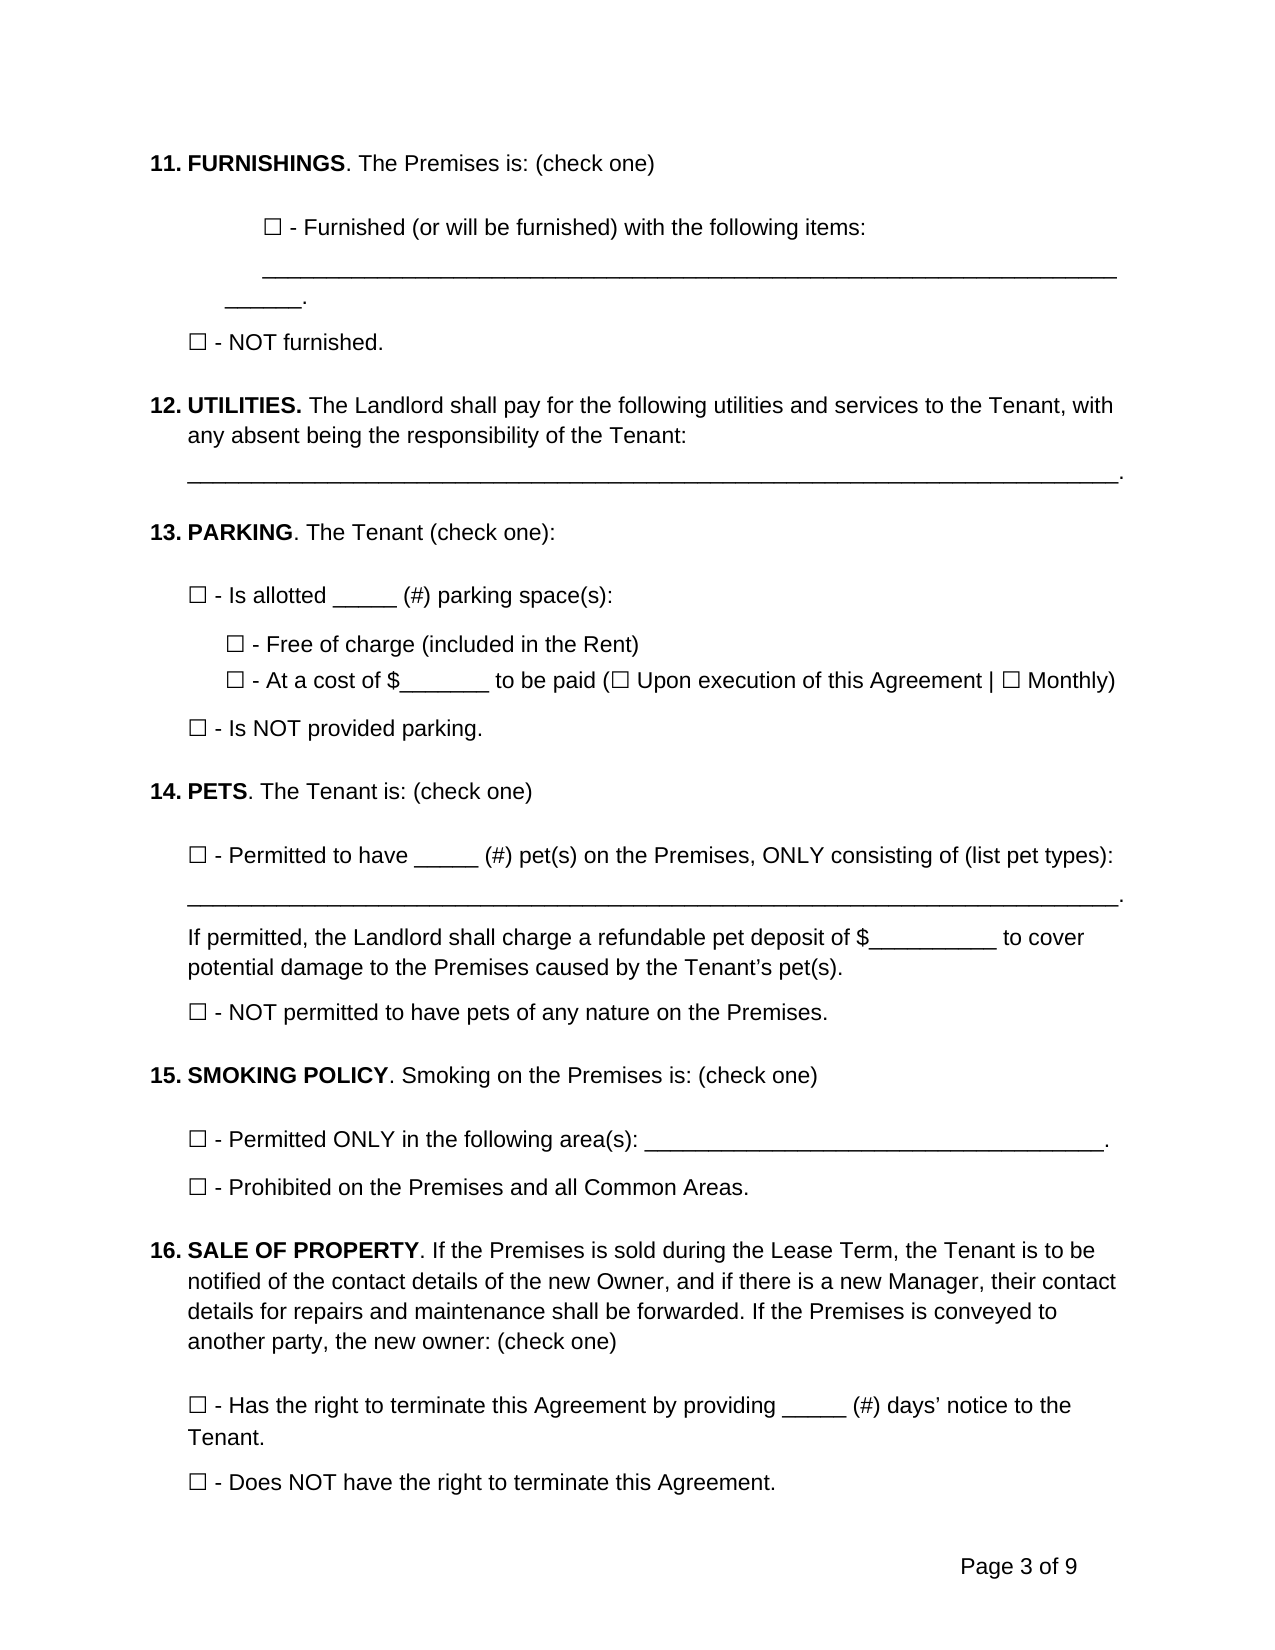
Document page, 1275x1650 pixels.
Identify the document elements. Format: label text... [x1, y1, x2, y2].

list _________________________________________________________________________. [187, 458, 1125, 485]
text _________________________________________________________________________. [225, 253, 1125, 309]
list - Is NOT provided parking. [187, 712, 1125, 743]
list - Does NOT have the right to terminate this Agreement. [187, 1466, 1125, 1498]
list SMOKING POLICY. Smoking on the Premises is: (check one) [150, 1062, 1125, 1089]
list FURNISHINGS. The Premises is: (check one) [150, 150, 1125, 176]
text - Furnished (or will be furnished) with the following items: [225, 210, 1125, 242]
list - Permitted ONLY in the following area(s): ____________________________________. [187, 1123, 1125, 1154]
list - NOT furnished. [187, 326, 1125, 357]
list - At a cost of $_______ to be paid ( Upon execution of this Agreement | Monthly) [195, 663, 1125, 695]
list - NOT permitted to have pets of any nature on the Premises. [187, 996, 1125, 1028]
list PETS. The Tenant is: (check one) [150, 778, 1125, 804]
list _________________________________________________________________________. [187, 881, 1125, 907]
list SALE OF PROPERTY. If the Premises is sold during the Lease Term, the Tenant is to be notified of the contact details of the new Owner, and if there is a new Manager, their contact details for repairs and maintenance shall be forwarded. If the Premises is conveyed to another party, the new owner: (check one) [150, 1237, 1125, 1354]
list PARKING. The Tenant (check one): [150, 519, 1125, 545]
list UTILITIES. The Landlord shall pay for the following utilities and services to the Tenant, with any absent being the responsibility of the Tenant: [150, 392, 1125, 448]
list If permitted, the Landlord shall charge a refundable pet deposit of $__________ to cover potential damage to the Premises caused by the Tenant’s pet(s). [187, 923, 1125, 980]
list - Prohibited on the Premises and all Common Areas. [187, 1171, 1125, 1203]
list - Permitted to have _____ (#) pet(s) on the Premises, ONLY consisting of (list pet types): [187, 838, 1125, 870]
list - Has the right to terminate this Agreement by providing _____ (#) days’ notice to the Tenant. [187, 1388, 1125, 1450]
list - Is allotted _____ (#) parking space(s): [187, 579, 1125, 610]
list - Free of charge (included in the Rent) [195, 628, 1125, 659]
